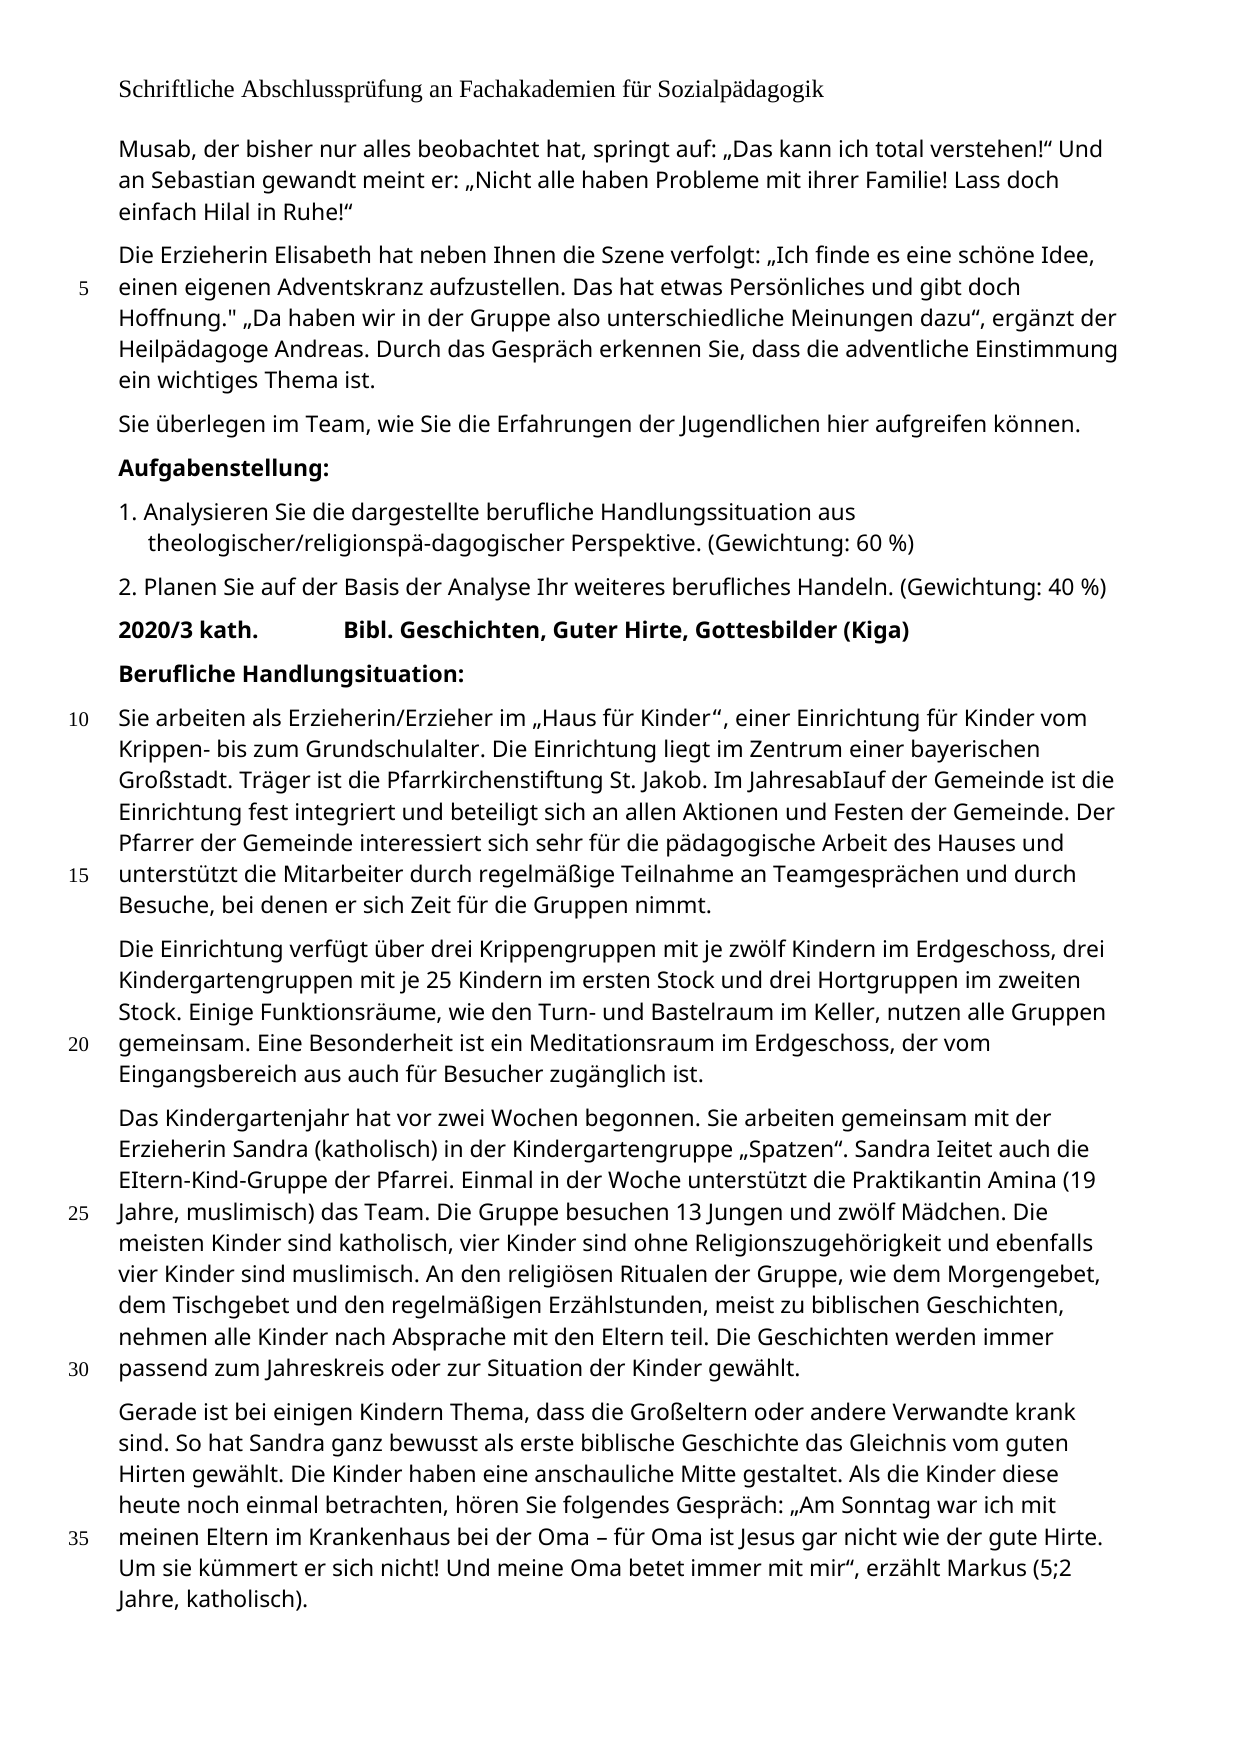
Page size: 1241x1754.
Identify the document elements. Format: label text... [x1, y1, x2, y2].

text Musab, der bisher nur alles beobachtet hat, springt auf: „Das kann ich total verstehen!“ Und an Sebastian gewandt meint er: „Nicht alle haben Probleme mit ihrer Familie! Lass doch einfach Hilal in Ruhe!“ [118, 133, 1122, 227]
text Die Einrichtung verfügt über drei Krippengruppen mit je zwölf Kindern im Erdgeschoss, drei Kindergartengruppen mit je 25 Kindern im ersten Stock und drei Hortgruppen im zweiten Stock. Einige Funktionsräume, wie den Turn- und Bastelraum im Keller, nutzen alle Gruppen gemeinsam. Eine Besonderheit ist ein Meditationsraum im Erdgeschoss, der vom Eingangsbereich aus auch für Besucher zugänglich ist. [118, 933, 1122, 1089]
text Sie arbeiten als Erzieherin/Erzieher im „Haus für Kinder“, einer Einrichtung für Kinder vom Krippen- bis zum Grundschulalter. Die Einrichtung liegt im Zentrum einer bayerischen Großstadt. Träger ist die Pfarrkirchenstiftung St. Jakob. Im JahresabIauf der Gemeinde ist die Einrichtung fest integriert und beteiligt sich an allen Aktionen und Festen der Gemeinde. Der Pfarrer der Gemeinde interessiert sich sehr für die pädagogische Arbeit des Hauses und unterstützt die Mitarbeiter durch regelmäßige Teilnahme an Teamgesprächen und durch Besuche, bei denen er sich Zeit für die Gruppen nimmt. [118, 702, 1122, 920]
text Aufgabenstellung: [118, 452, 1122, 483]
text 2020/3 kath. Bibl. Geschichten, Guter Hirte, Gottesbilder (Kiga) [118, 614, 1122, 645]
text Das Kindergartenjahr hat vor zwei Wochen begonnen. Sie arbeiten gemeinsam mit der Erzieherin Sandra (katholisch) in der Kindergartengruppe „Spatzen“. Sandra Ieitet auch die EItern-Kind-Gruppe der Pfarrei. Einmal in der Woche unterstützt die Praktikantin Amina (19 Jahre, muslimisch) das Team. Die Gruppe besuchen 13 Jungen und zwölf Mädchen. Die meisten Kinder sind katholisch, vier Kinder sind ohne Religionszugehörigkeit und ebenfalls vier Kinder sind muslimisch. An den religiösen Ritualen der Gruppe, wie dem Morgengebet, dem Tischgebet und den regelmäßigen Erzählstunden, meist zu biblischen Geschichten, nehmen alle Kinder nach Absprache mit den Eltern teil. Die Geschichten werden immer passend zum Jahreskreis oder zur Situation der Kinder gewählt. [118, 1102, 1122, 1383]
text 1. Analysieren Sie die dargestellte berufliche Handlungssituation aus theologischer/religionspä-dagogischer Perspektive. (Gewichtung: 60 %) [118, 495, 1122, 558]
text Sie überlegen im Team, wie Sie die Erfahrungen der Jugendlichen hier aufgreifen können. [118, 408, 1122, 439]
text Berufliche Handlungsituation: [118, 658, 1122, 689]
text Die Erzieherin Elisabeth hat neben Ihnen die Szene verfolgt: „Ich finde es eine schöne Idee, einen eigenen Adventskranz aufzustellen. Das hat etwas Persönliches und gibt doch Hoffnung." „Da haben wir in der Gruppe also unterschiedliche Meinungen dazu“, ergänzt der Heilpädagoge Andreas. Durch das Gespräch erkennen Sie, dass die adventliche Einstimmung ein wichtiges Thema ist. [118, 239, 1122, 395]
text Gerade ist bei einigen Kindern Thema, dass die Großeltern oder andere Verwandte krank sind. So hat Sandra ganz bewusst als erste biblische Geschichte das Gleichnis vom guten Hirten gewählt. Die Kinder haben eine anschauliche Mitte gestaltet. Als die Kinder diese heute noch einmal betrachten, hören Sie folgendes Gespräch: „Am Sonntag war ich mit meinen Eltern im Krankenhaus bei der Oma – für Oma ist Jesus gar nicht wie der gute Hirte. Um sie kümmert er sich nicht! Und meine Oma betet immer mit mir“, erzählt Markus (5;2 Jahre, katholisch). [118, 1395, 1122, 1614]
text 2. Planen Sie auf der Basis der Analyse Ihr weiteres berufliches Handeln. (Gewichtung: 40 %) [118, 570, 1122, 602]
